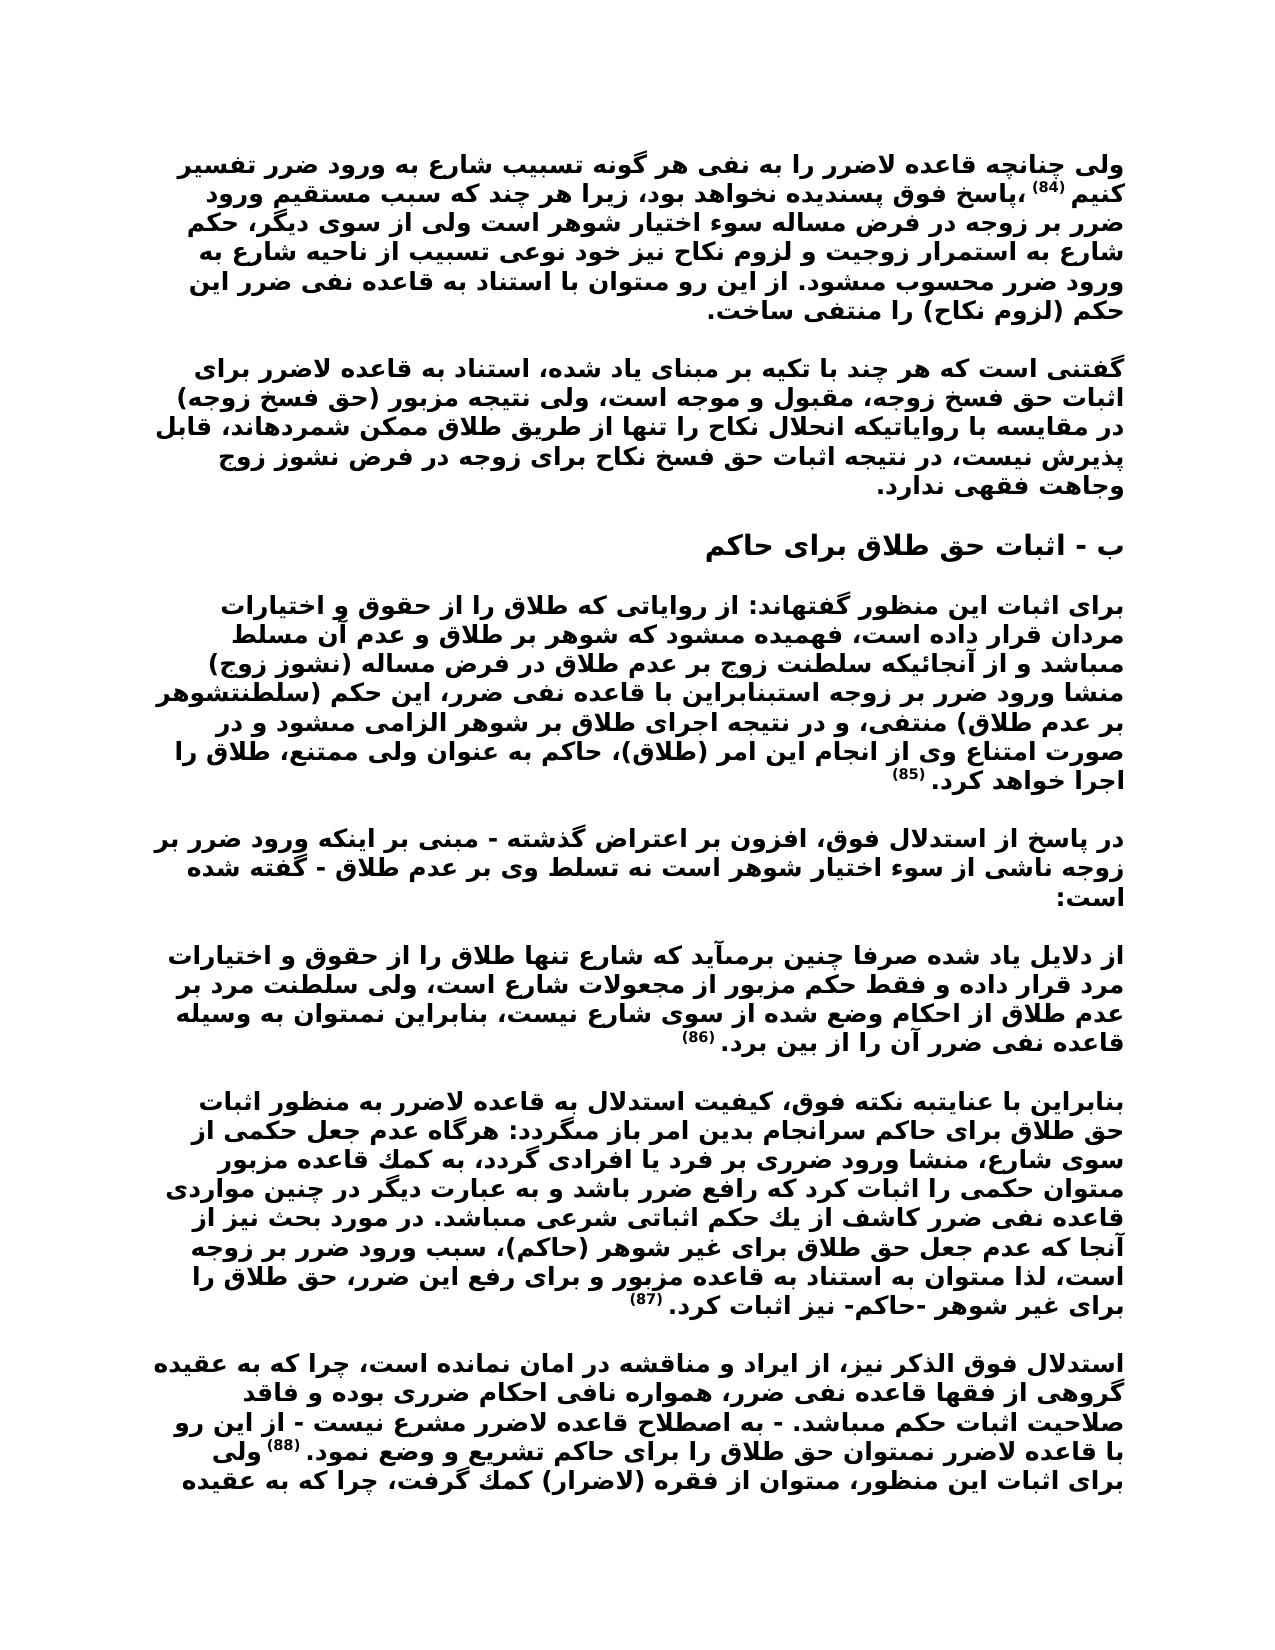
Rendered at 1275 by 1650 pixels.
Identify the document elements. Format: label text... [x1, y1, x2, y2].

text گفتنى است كه هر چند با تكيه بر مبناى ياد شده، استناد به قاعده لاضرر براى اثبات حق فسخ زوجه، مقبول و موجه است، ولى نتيجه مزبور (حق فسخ زوجه) در مقايسه با رواياتيكه انحلال نكاح را تنها از طريق طلاق ممكن شمرده‏اند، قابل پذيرش نيست، در نتيجه اثبات حق فسخ نكاح براى زوجه در فرض نشوز زوج وجاهت فقهى ندارد. [150, 354, 1125, 500]
text براى اثبات اين منظور گفته‏اند: از رواياتى كه طلاق را از حقوق و اختيارات مردان قرار داده است، فهميده مى‏شود كه شوهر بر طلاق و عدم آن مسلط مى‏باشد و از آنجائيكه سلطنت زوج بر عدم طلاق در فرض مساله (نشوز زوج) منشا ورود ضرر بر زوجه است‏بنابراين با قاعده نفى ضرر، اين حكم (سلطنت‏شوهر بر عدم طلاق) منتفى، و در نتيجه اجراى طلاق بر شوهر الزامى مى‏شود و در صورت امتناع وى از انجام اين امر (طلاق)، حاكم به عنوان ولى ممتنع، طلاق را اجرا خواهد كرد. (85) [150, 591, 1125, 795]
text بنابراين با عنايت‏به نكته فوق، كيفيت استدلال به قاعده لاضرر به منظور اثبات حق طلاق براى حاكم سرانجام بدين امر باز مى‏گردد: هرگاه عدم جعل حكمى از سوى شارع، منشا ورود ضررى بر فرد يا افرادى گردد، به كمك قاعده مزبور مى‏توان حكمى را اثبات كرد كه رافع ضرر باشد و به عبارت ديگر در چنين مواردى قاعده نفى ضرر كاشف از يك حكم اثباتى شرعى مى‏باشد. در مورد بحث نيز از آنجا كه عدم جعل حق طلاق براى غير شوهر (حاكم)، سبب ورود ضرر بر زوجه است، لذا مى‏توان به استناد به قاعده مزبور و براى رفع اين ضرر، حق طلاق را براى غير شوهر -حاكم- نيز اثبات كرد. (87) [150, 1087, 1125, 1320]
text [150, 1349, 1125, 1495]
text در پاسخ از استدلال فوق، افزون بر اعتراض گذشته - مبنى بر اينكه ورود ضرر بر زوجه ناشى از سوء اختيار شوهر است نه تسلط وى بر عدم طلاق - گفته شده است: [150, 824, 1125, 912]
text ب - اثبات حق طلاق براى حاكم [150, 529, 1125, 562]
text ولى چنانچه قاعده لاضرر را به نفى هر گونه تسبيب شارع به ورود ضرر تفسير كنيم (84) ،پاسخ فوق پسنديده نخواهد بود، زيرا هر چند كه سبب مستقيم ورود ضرر بر زوجه در فرض مساله سوء اختيار شوهر است ولى از سوى ديگر، حكم شارع به استمرار زوجيت و لزوم نكاح نيز خود نوعى تسبيب از ناحيه شارع به ورود ضرر محسوب مى‏شود. از اين رو مى‏توان با استناد به قاعده نفى ضرر اين حكم (لزوم نكاح) را منتفى ساخت. [150, 150, 1125, 325]
text از دلايل ياد شده صرفا چنين برمى‏آيد كه شارع تنها طلاق را از حقوق و اختيارات مرد قرار داده و فقط حكم مزبور از مجعولات شارع است، ولى سلطنت مرد بر عدم طلاق از احكام وضع شده از سوى شارع نيست، بنابراين نمى‏توان به وسيله قاعده نفى ضرر آن را از بين برد. (86) [150, 941, 1125, 1058]
